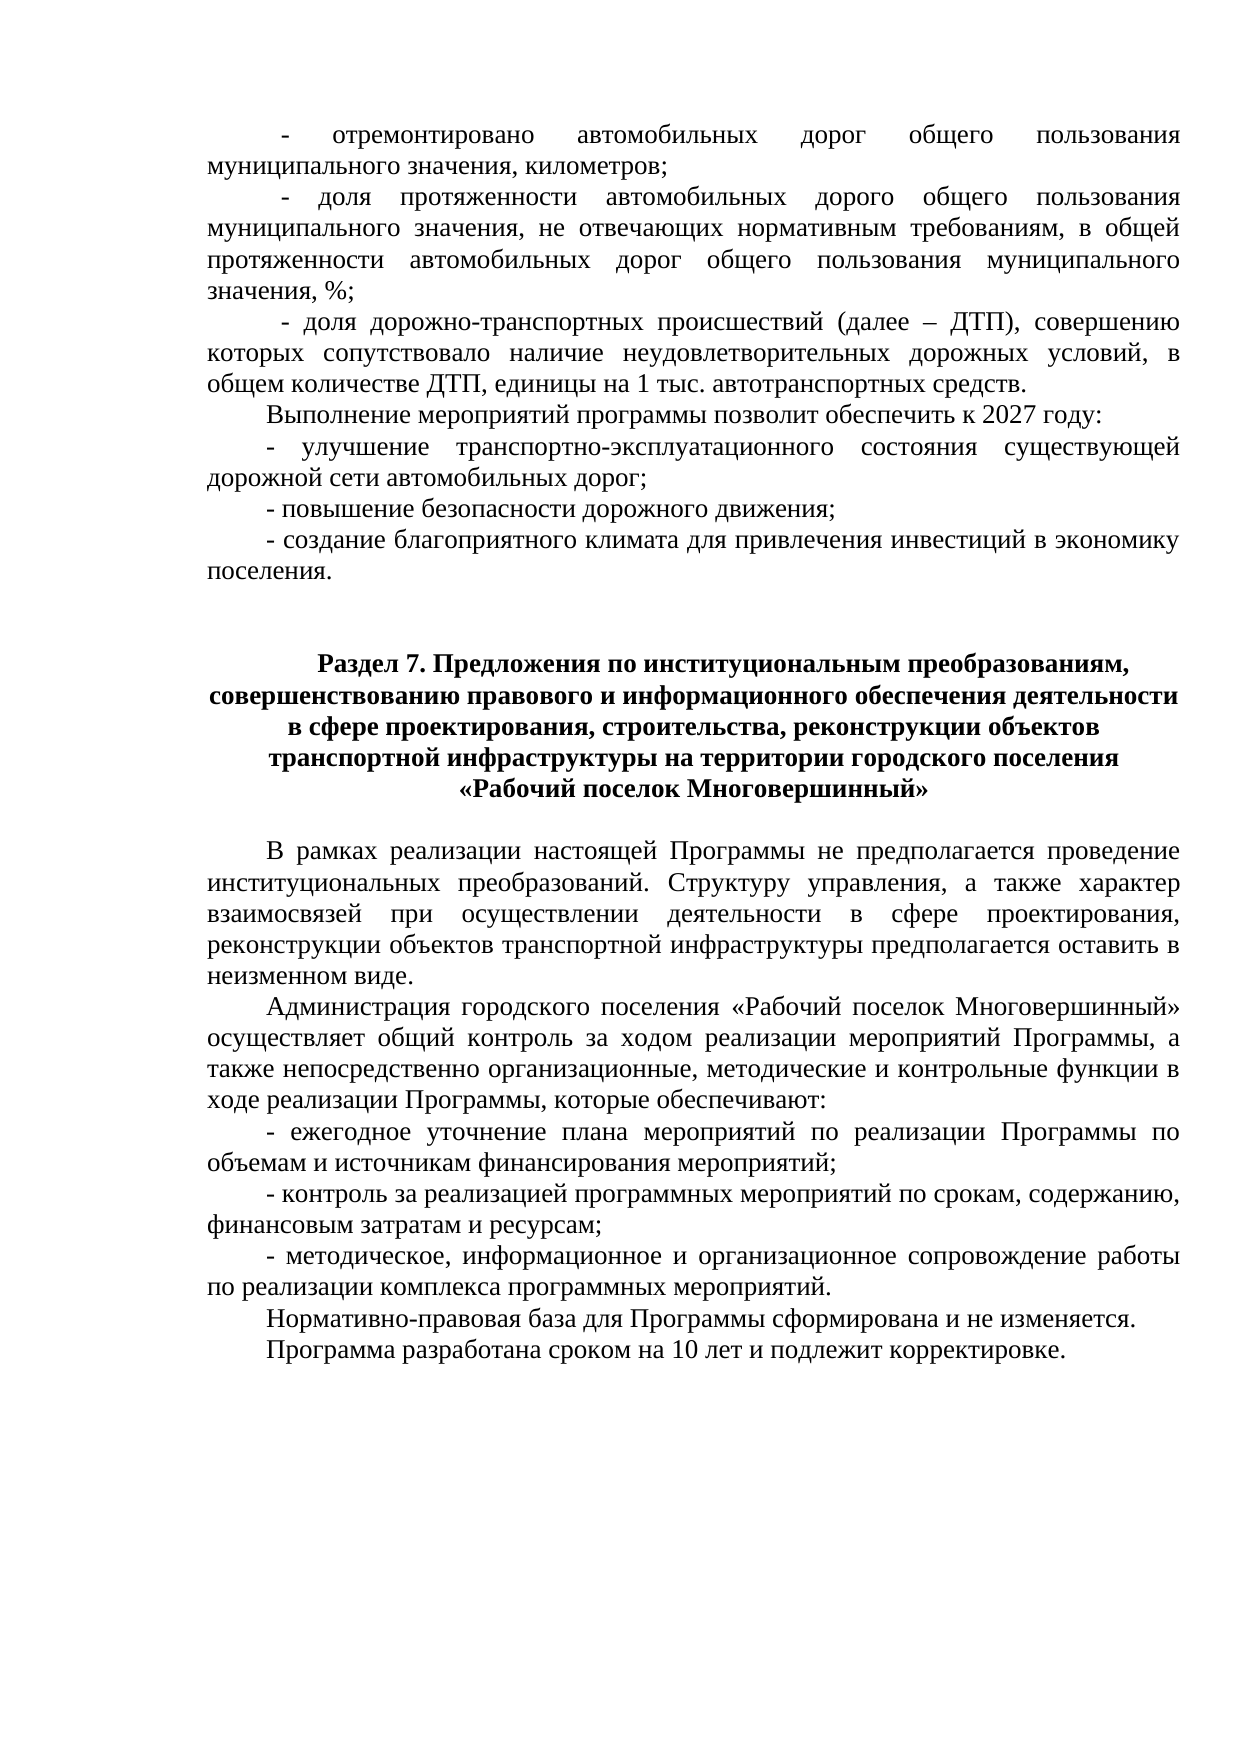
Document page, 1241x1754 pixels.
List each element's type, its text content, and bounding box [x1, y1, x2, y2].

text - методическое, информационное и организационное сопровождение работы по реализации комплекса программных мероприятий. [207, 1239, 1181, 1302]
text - контроль за реализацией программных мероприятий по срокам, содержанию, финансовым затратам и ресурсам; [207, 1177, 1181, 1239]
text - создание благоприятного климата для привлечения инвестиций в экономику поселения. [207, 523, 1181, 585]
text - доля протяженности автомобильных дорого общего пользования муниципального значения, не отвечающих нормативным требованиям, в общей протяженности автомобильных дорог общего пользования муниципального значения, %; [207, 180, 1181, 305]
text В рамках реализации настоящей Программы не предполагается проведение институциональных преобразований. Структуру управления, а также характер взаимосвязей при осуществлении деятельности в сфере проектирования, реконструкции объектов транспортной инфраструктуры предполагается оставить в неизменном виде. [207, 834, 1181, 990]
text - доля дорожно-транспортных происшествий (далее – ДТП), совершению которых сопутствовало наличие неудовлетворительных дорожных условий, в общем количестве ДТП, единицы на 1 тыс. автотранспортных средств. [207, 305, 1181, 398]
text Выполнение мероприятий программы позволит обеспечить к 2027 году: [207, 398, 1181, 429]
text Программа разработана сроком на 10 лет и подлежит корректировке. [207, 1333, 1181, 1364]
text Нормативно-правовая база для Программы сформирована и не изменяется. [207, 1302, 1181, 1333]
text - улучшение транспортно-эксплуатационного состояния существующей дорожной сети автомобильных дорог; [207, 429, 1181, 492]
text Раздел 7. Предложения по институциональным преобразованиям, совершенствованию правового и информационного обеспечения деятельности в сфере проектирования, строительства, реконструкции объектов транспортной инфраструктуры на территории городского поселения «Рабочий поселок Многовершинный» [207, 648, 1181, 803]
text - повышение безопасности дорожного движения; [207, 492, 1181, 523]
text - отремонтировано автомобильных дорог общего пользования муниципального значения, километров; [207, 118, 1181, 180]
text Администрация городского поселения «Рабочий поселок Многовершинный» осуществляет общий контроль за ходом реализации мероприятий Программы, а также непосредственно организационные, методические и контрольные функции в ходе реализации Программы, которые обеспечивают: [207, 990, 1181, 1115]
text - ежегодное уточнение плана мероприятий по реализации Программы по объемам и источникам финансирования мероприятий; [207, 1115, 1181, 1177]
